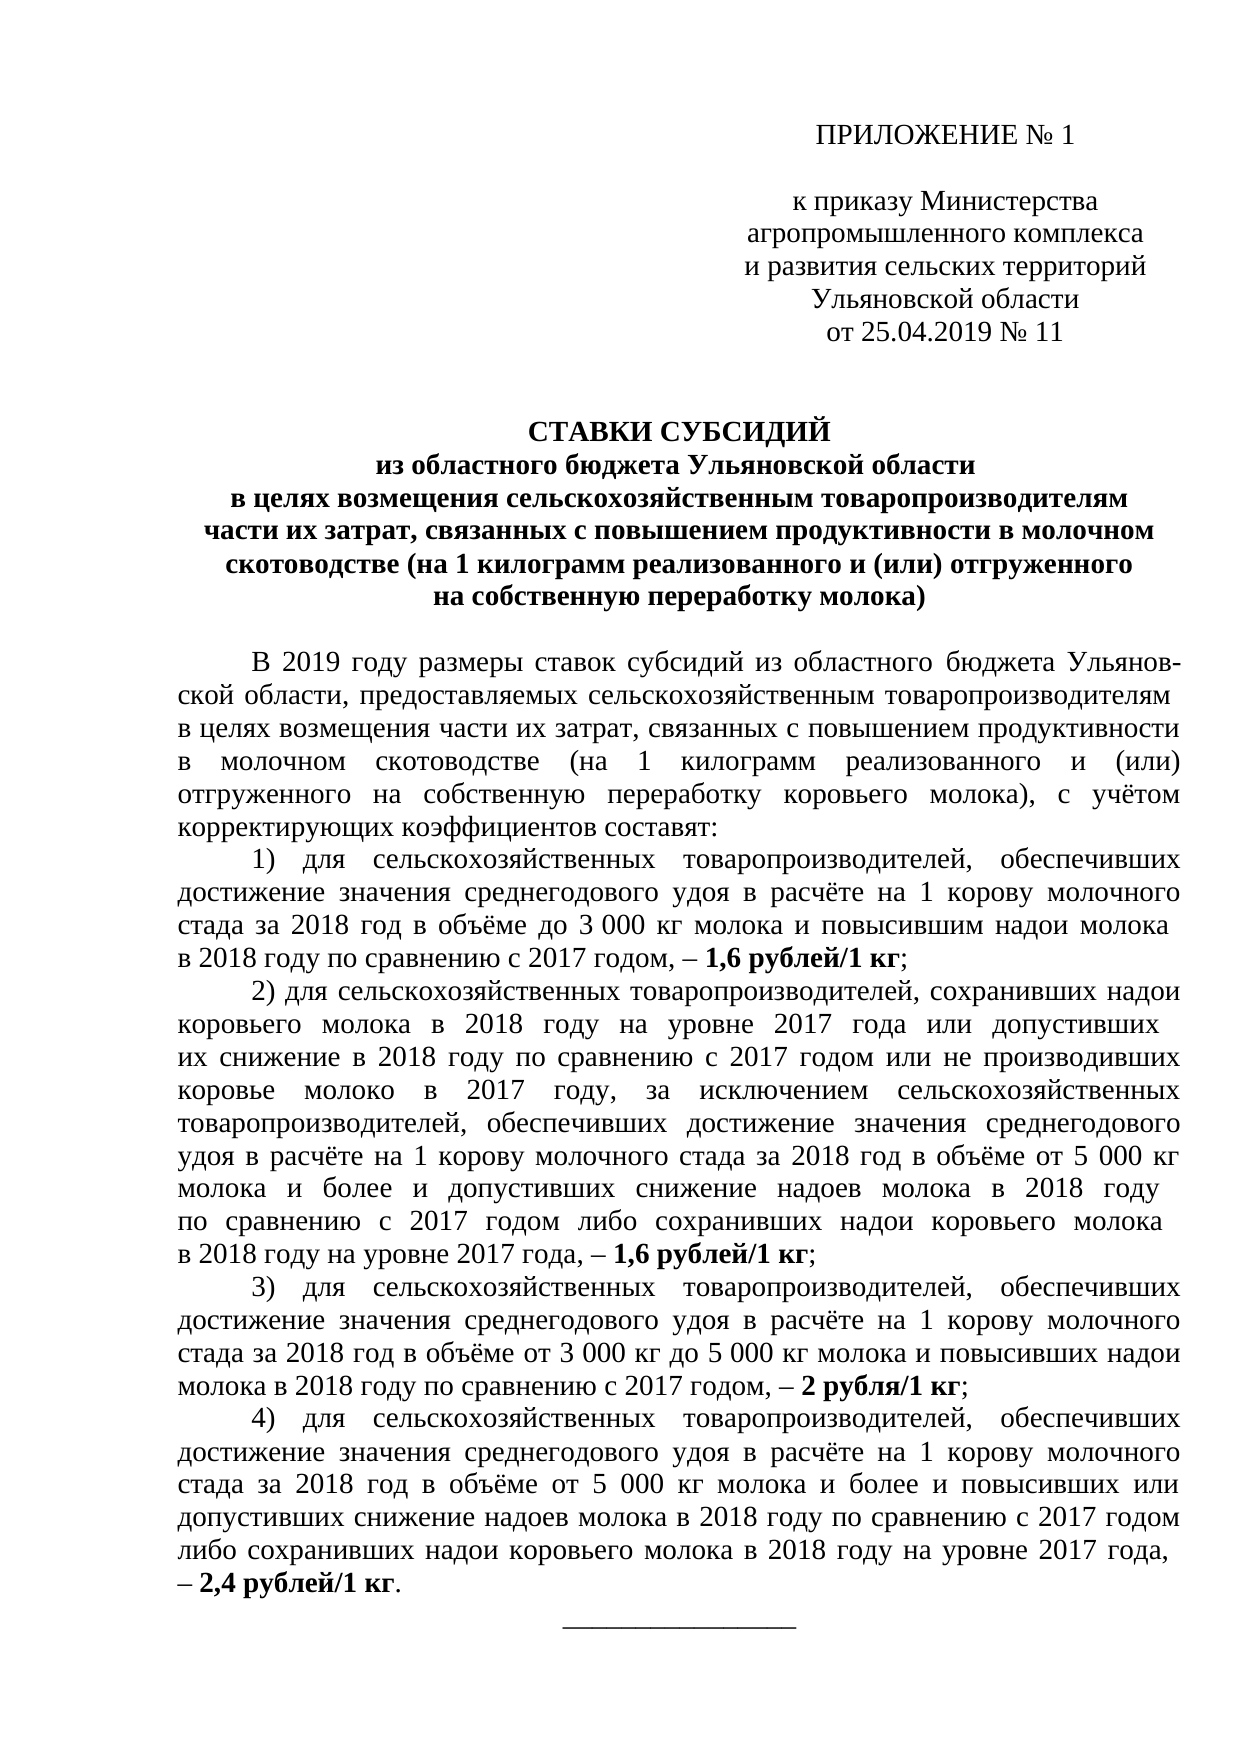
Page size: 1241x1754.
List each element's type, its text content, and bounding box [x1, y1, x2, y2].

text 2) для сельскохозяйственных товаропроизводителей, сохранивших надои коровьего молока в 2018 году на уровне 2017 года или допустивших их снижение в 2018 году по сравнению с 2017 годом или не производивших коровье молоко в 2017 году, за исключением сельскохозяйственных товаропроизводителей, обеспечивших достижение значения среднегодового удоя в расчёте на 1 корову молочного стада за 2018 год в объёме от 5 000 кг молока и более и допустивших снижение надоев молока в 2018 году по сравнению с 2017 годом либо сохранивших надои коровьего молока в 2018 году на уровне 2017 года, – 1,6 рублей/1 кг; [177, 974, 1181, 1270]
text ________________ [177, 1599, 1181, 1632]
text из областного бюджета Ульяновской области в целях возмещения сельскохозяйственным товаропроизводителям [177, 448, 1181, 513]
text агропромышленного комплекса [709, 217, 1181, 249]
text 4) для сельскохозяйственных товаропроизводителей, обеспечивших достижение значения среднегодового удоя в расчёте на 1 корову молочного стада за 2018 год в объёме от 5 000 кг молока и более и повысивших или допустивших снижение надоев молока в 2018 году по сравнению с 2017 годом либо сохранивших надои коровьего молока в 2018 году на уровне 2017 года, – 2,4 рублей/1 кг. [177, 1402, 1181, 1599]
text к приказу Министерства [709, 184, 1181, 217]
text части их затрат, связанных с повышением продуктивности в молочном скотоводстве (на 1 килограмм реализованного и (или) отгруженного [177, 513, 1181, 579]
text СТАВКИ СУБСИДИЙ [177, 415, 1181, 448]
text В 2019 году размеры ставок субсидий из областного бюджета Ульяновской области, предоставляемых сельскохозяйственным товаропроизводителям в целях возмещения части их затрат, связанных с повышением продуктивности в молочном скотоводстве (на 1 килограмм реализованного и (или) отгруженного на собственную переработку коровьего молока), с учётом корректирующих коэффициентов составят: [177, 645, 1181, 842]
text от 25.04.2019 № 11 [709, 315, 1181, 348]
text и развития сельских территорий Ульяновской области [709, 249, 1181, 315]
text 1) для сельскохозяйственных товаропроизводителей, обеспечивших достижение значения среднегодового удоя в расчёте на 1 корову молочного стада за 2018 год в объёме до 3 000 кг молока и повысившим надои молока в 2018 году по сравнению с 2017 годом, – 1,6 рублей/1 кг; [177, 842, 1181, 974]
text ПРИЛОЖЕНИЕ № 1 [709, 118, 1181, 151]
text 3) для сельскохозяйственных товаропроизводителей, обеспечивших достижение значения среднегодового удоя в расчёте на 1 корову молочного стада за 2018 год в объёме от 3 000 кг до 5 000 кг молока и повысивших надои молока в 2018 году по сравнению с 2017 годом, – 2 рубля/1 кг; [177, 1270, 1181, 1402]
text на собственную переработку молока) [177, 579, 1181, 612]
